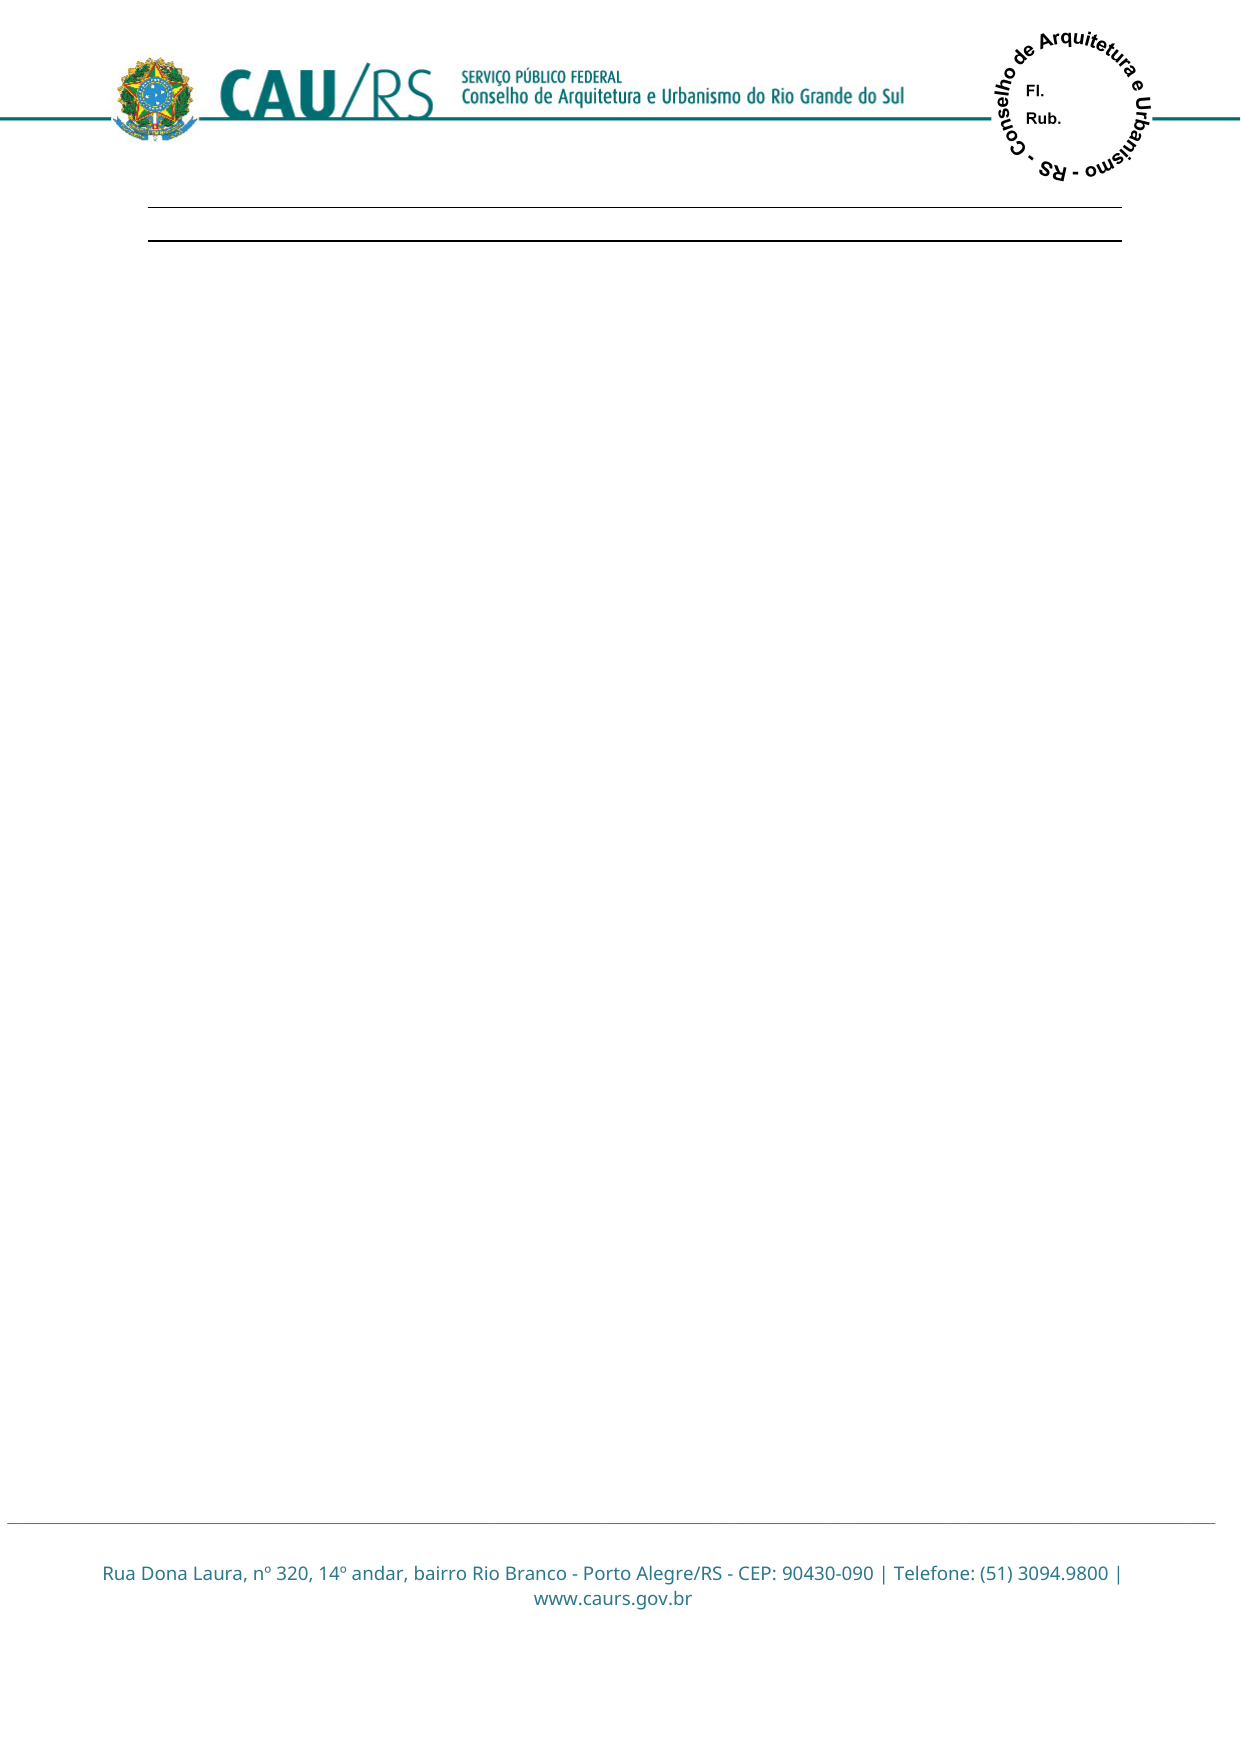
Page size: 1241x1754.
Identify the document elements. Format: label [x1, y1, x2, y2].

picture [0, 0, 1241, 183]
